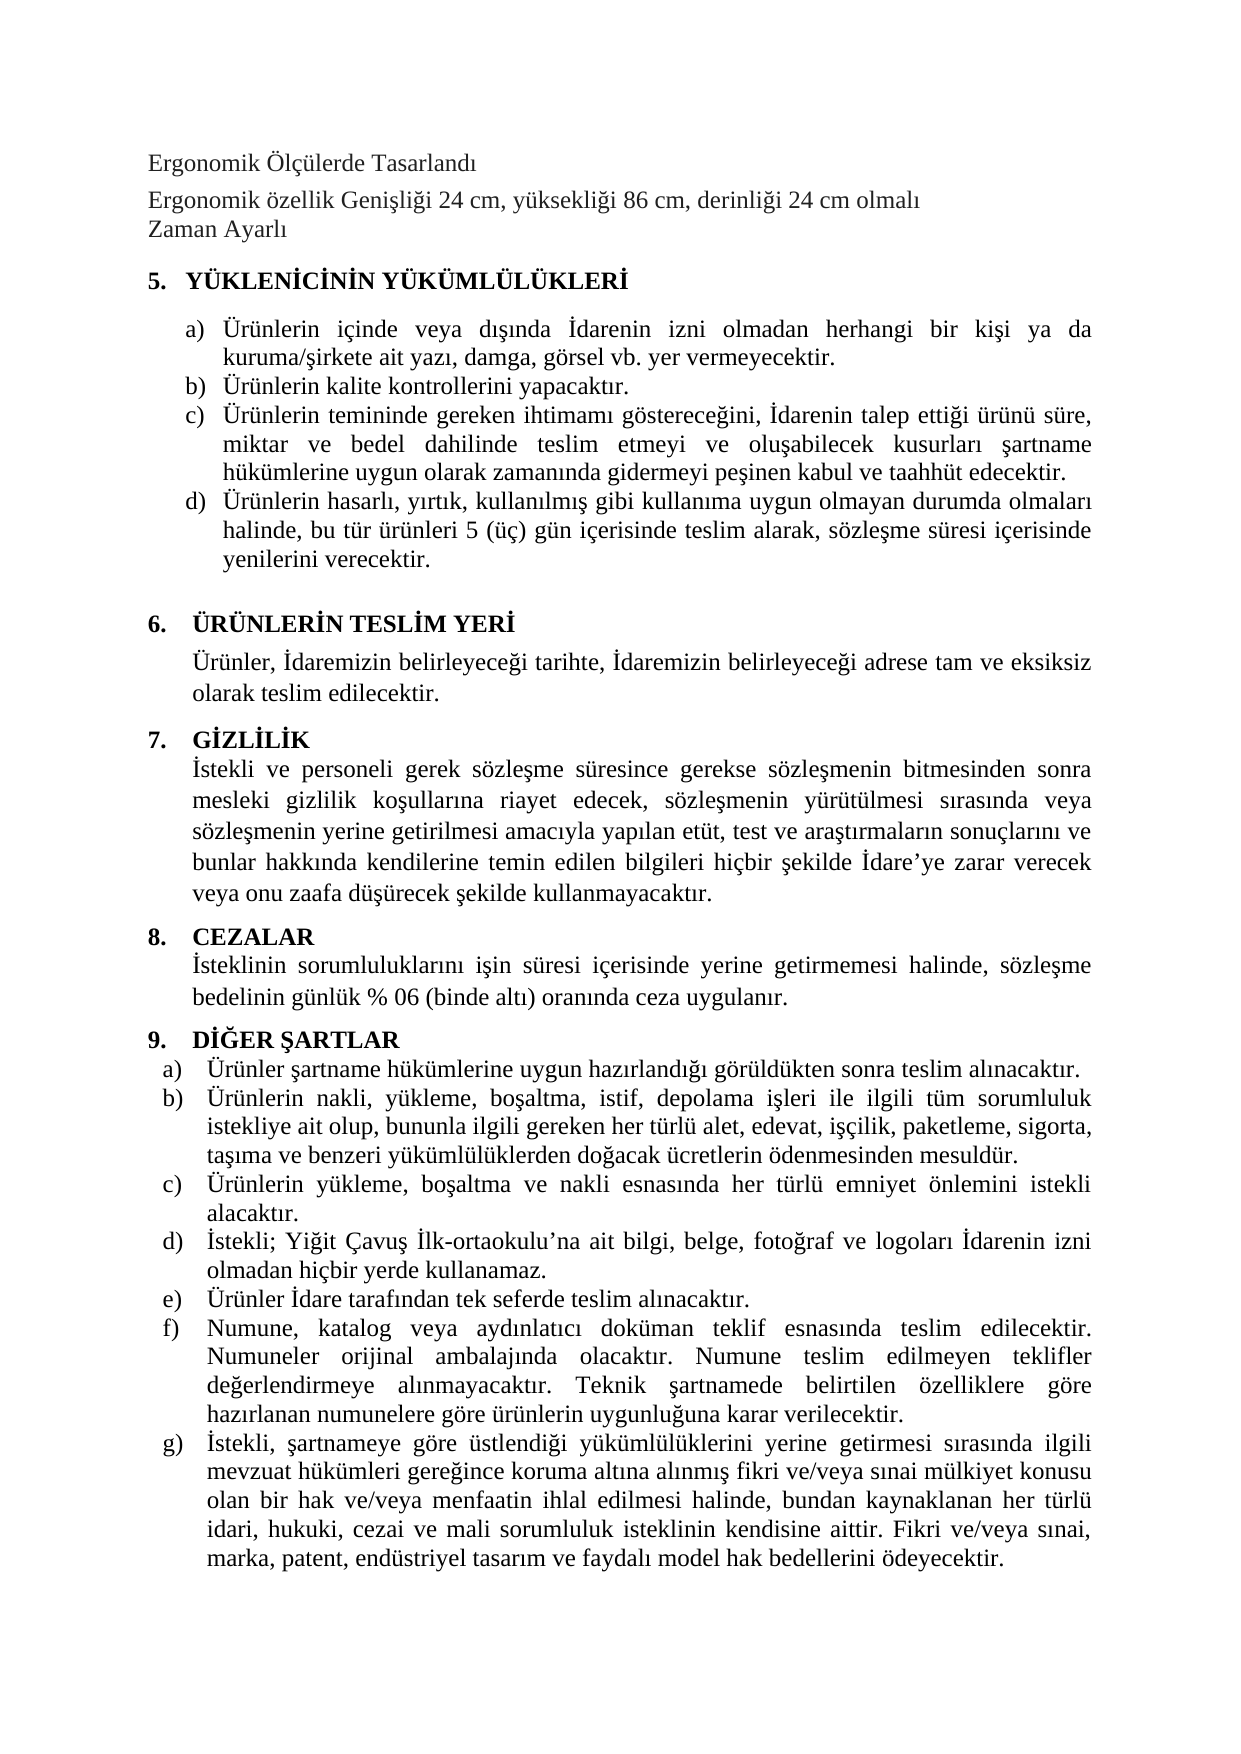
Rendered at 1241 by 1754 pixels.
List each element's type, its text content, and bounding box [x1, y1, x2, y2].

list Ürünlerin yükleme, boşaltma ve nakli esnasında her türlü emniyet önlemini istekli alacaktır. [162, 1169, 1093, 1226]
text 5. YÜKLENİCİNİN YÜKÜMLÜLÜKLERİ [148, 266, 1093, 295]
list Ürünlerin nakli, yükleme, boşaltma, istif, depolama işleri ile ilgili tüm sorumluluk istekliye ait olup, bununla ilgili gereken her türlü alet, edevat, işçilik, paketleme, sigorta, taşıma ve benzeri yükümlülüklerden doğacak ücretlerin ödenmesinden mesuldür. [162, 1083, 1093, 1169]
text Ergonomik özellik Genişliği 24 cm, yüksekliği 86 cm, derinliği 24 cm olmalı [148, 176, 1093, 214]
list DİĞER ŞARTLAR [148, 1025, 1093, 1054]
list Ürünlerin hasarlı, yırtık, kullanılmış gibi kullanıma uygun olmayan durumda olmaları halinde, bu tür ürünleri 5 (üç) gün içerisinde teslim alarak, sözleşme süresi içerisinde yenilerini verecektir. [185, 486, 1093, 572]
list ÜRÜNLERİN TESLİM YERİ [148, 609, 1093, 638]
list Numune, katalog veya aydınlatıcı doküman teklif esnasında teslim edilecektir. Numuneler orijinal ambalajında olacaktır. Numune teslim edilmeyen teklifler değerlendirmeye alınmayacaktır. Teknik şartnamede belirtilen özelliklere göre hazırlanan numunelere göre ürünlerin uygunluğuna karar verilecektir. [162, 1313, 1093, 1428]
list Ürünlerin temininde gereken ihtimamı göstereceğini, İdarenin talep ettiği ürünü süre, miktar ve bedel dahilinde teslim etmeyi ve oluşabilecek kusurları şartname hükümlerine uygun olarak zamanında gidermeyi peşinen kabul ve taahhüt edecektir. [185, 400, 1093, 486]
text Zaman Ayarlı [148, 214, 1093, 243]
text Ergonomik Ölçülerde Tasarlandı [148, 148, 1093, 176]
list Ürünlerin içinde veya dışında İdarenin izni olmadan herhangi bir kişi ya da kuruma/şirkete ait yazı, damga, görsel vb. yer vermeyecektir. [185, 314, 1093, 371]
list İstekli, şartnameye göre üstlendiği yükümlülüklerini yerine getirmesi sırasında ilgili mevzuat hükümleri gereğince koruma altına alınmış fikri ve/veya sınai mülkiyet konusu olan bir hak ve/veya menfaatin ihlal edilmesi halinde, bundan kaynaklanan her türlü idari, hukuki, cezai ve mali sorumluluk isteklinin kendisine aittir. Fikri ve/veya sınai, marka, patent, endüstriyel tasarım ve faydalı model hak bedellerini ödeyecektir. [162, 1428, 1093, 1571]
list Ürünler şartname hükümlerine uygun hazırlandığı görüldükten sonra teslim alınacaktır. [162, 1054, 1093, 1083]
list İstekli; Yiğit Çavuş İlk-ortaokulu’na ait bilgi, belge, fotoğraf ve logoları İdarenin izni olmadan hiçbir yerde kullanamaz. [162, 1226, 1093, 1284]
text İstekli ve personeli gerek sözleşme süresince gerekse sözleşmenin bitmesinden sonra mesleki gizlilik koşullarına riayet edecek, sözleşmenin yürütülmesi sırasında veya sözleşmenin yerine getirilmesi amacıyla yapılan etüt, test ve araştırmaların sonuçlarını ve bunlar hakkında kendilerine temin edilen bilgileri hiçbir şekilde İdare’ye zarar verecek veya onu zaafa düşürecek şekilde kullanmayacaktır. [192, 754, 1093, 907]
list GİZLİLİK [148, 725, 1093, 754]
text İsteklinin sorumluluklarını işin süresi içerisinde yerine getirmemesi halinde, sözleşme bedelinin günlük % 06 (binde altı) oranında ceza uygulanır. [192, 951, 1093, 1010]
list Ürünler İdare tarafından tek seferde teslim alınacaktır. [162, 1284, 1093, 1313]
list Ürünlerin kalite kontrollerini yapacaktır. [185, 371, 1093, 400]
text Ürünler, İdaremizin belirleyeceği tarihte, İdaremizin belirleyeceği adrese tam ve eksiksiz olarak teslim edilecektir. [192, 647, 1093, 706]
list CEZALAR [148, 922, 1093, 951]
